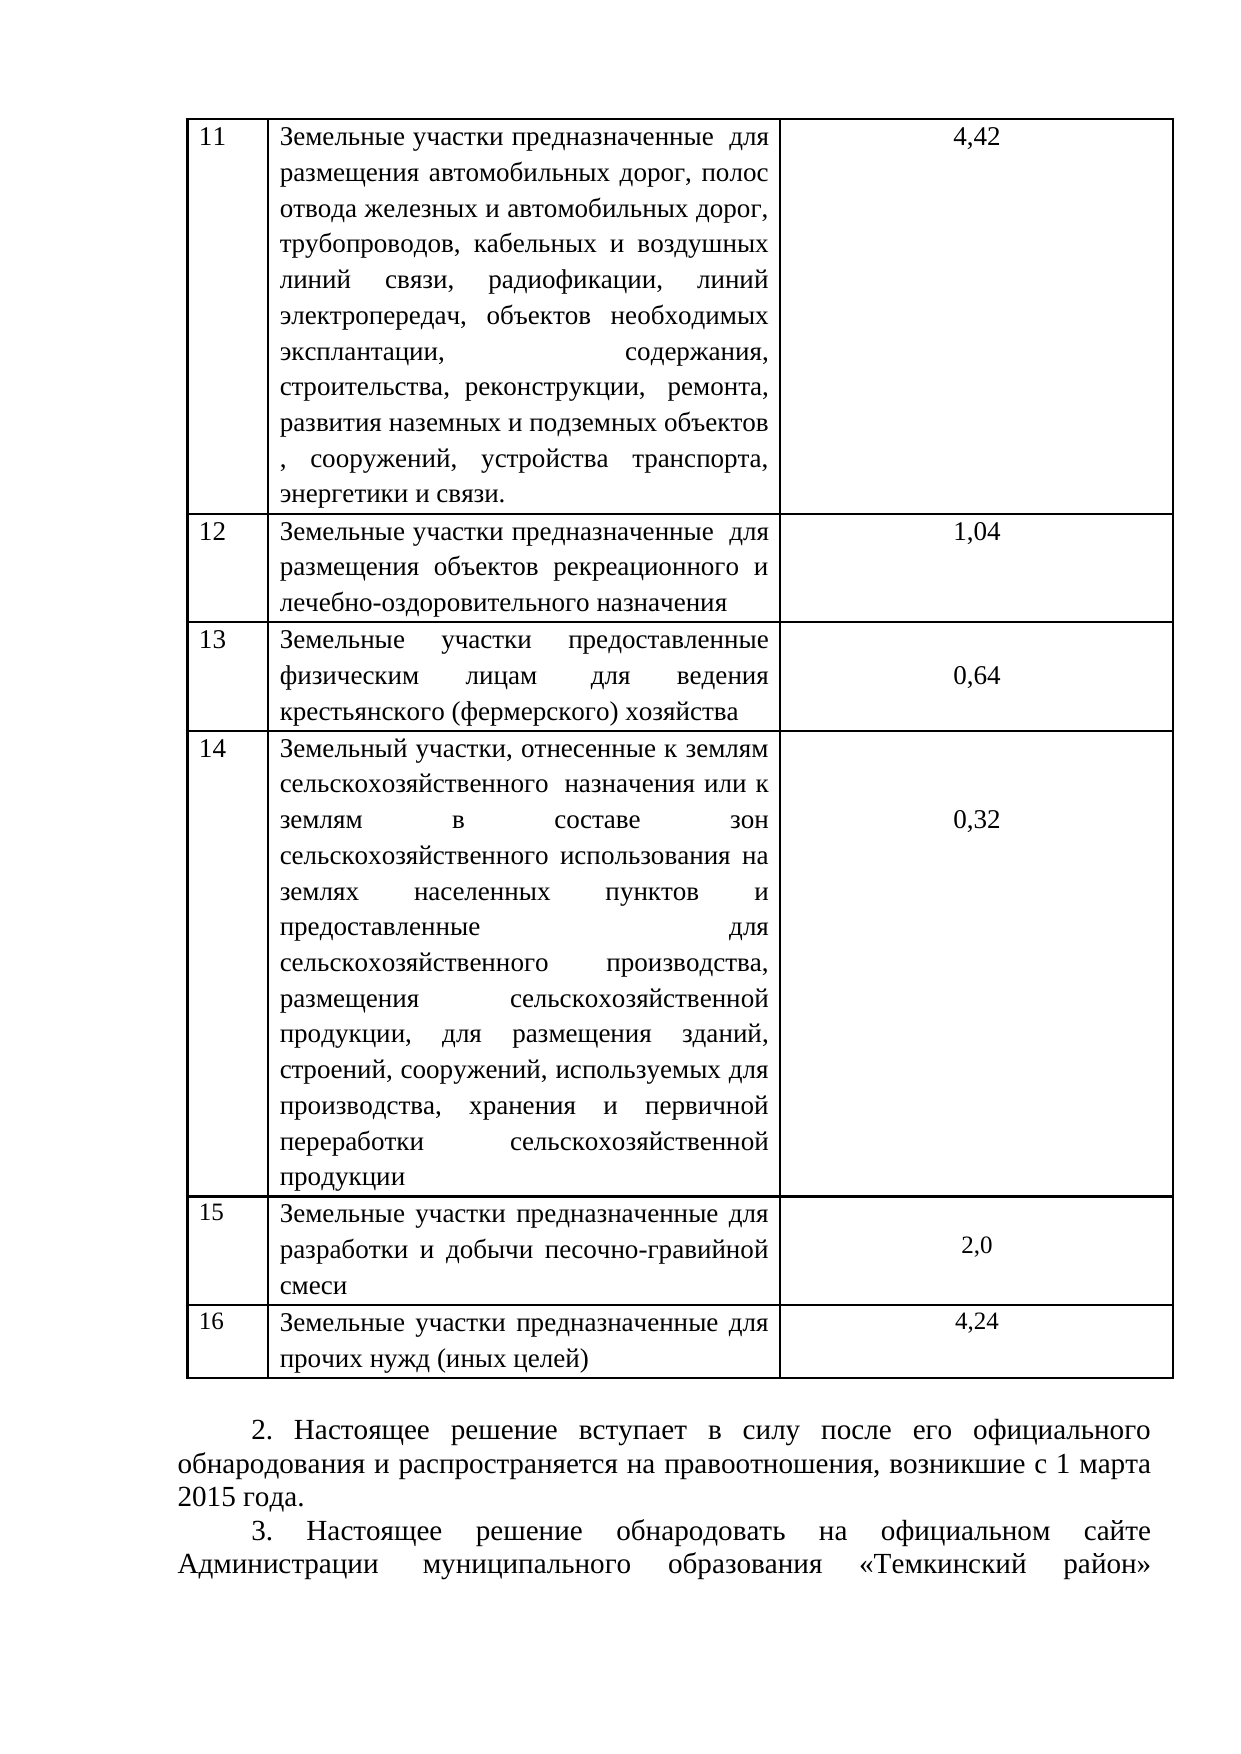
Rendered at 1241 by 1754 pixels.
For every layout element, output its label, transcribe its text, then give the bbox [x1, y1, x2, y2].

table_cell Земельные участки предназначенные для размещения объектов рекреационного и лечебно-оздоровительного назначения [269, 515, 779, 621]
table_cell 1,04 [781, 515, 1172, 621]
table_cell 15 [189, 1198, 267, 1304]
table_cell Земельные участки предназначенные для размещения автомобильных дорог, полос отвода железных и автомобильных дорог, трубопроводов, кабельных и воздушных линий связи, радиофикации, линий электропередач, объектов необходимых эксплантации, содержания, строительства, реконструкции, ремонта, развития наземных и подземных объектов , сооружений, устройства транспорта, энергетики и связи. [269, 120, 779, 512]
table_cell 16 [189, 1306, 267, 1377]
table_cell Земельный участки, отнесенные к землям сельскохозяйственного назначения или к землям в составе зон сельскохозяйственного использования на землях населенных пунктов и предоставленные для сельскохозяйственного производства, размещения сельскохозяйственной продукции, для размещения зданий, строений, сооружений, используемых для производства, хранения и первичной переработки сельскохозяйственной продукции [269, 732, 779, 1195]
table_cell 0,32 [781, 732, 1172, 1195]
table_cell 14 [189, 732, 267, 1195]
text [177, 1513, 1152, 1580]
table_cell 0,64 [781, 623, 1172, 729]
table_cell 4,24 [781, 1306, 1172, 1377]
table_cell 13 [189, 623, 267, 729]
table_cell 4,42 [781, 120, 1172, 512]
table_cell 12 [189, 515, 267, 621]
table_cell Земельные участки предназначенные для прочих нужд (иных целей) [269, 1306, 779, 1377]
table_cell 2,0 [781, 1198, 1172, 1304]
table_cell Земельные участки предназначенные для разработки и добычи песочно-гравийной смеси [269, 1198, 779, 1304]
text 2. Настоящее решение вступает в силу после его официального обнародования и распространяется на правоотношения, возникшие с 1 марта 2015 года. [177, 1412, 1152, 1513]
table_cell Земельные участки предоставленные физическим лицам для ведения крестьянского (фермерского) хозяйства [269, 623, 779, 729]
table_cell 11 [189, 120, 267, 512]
